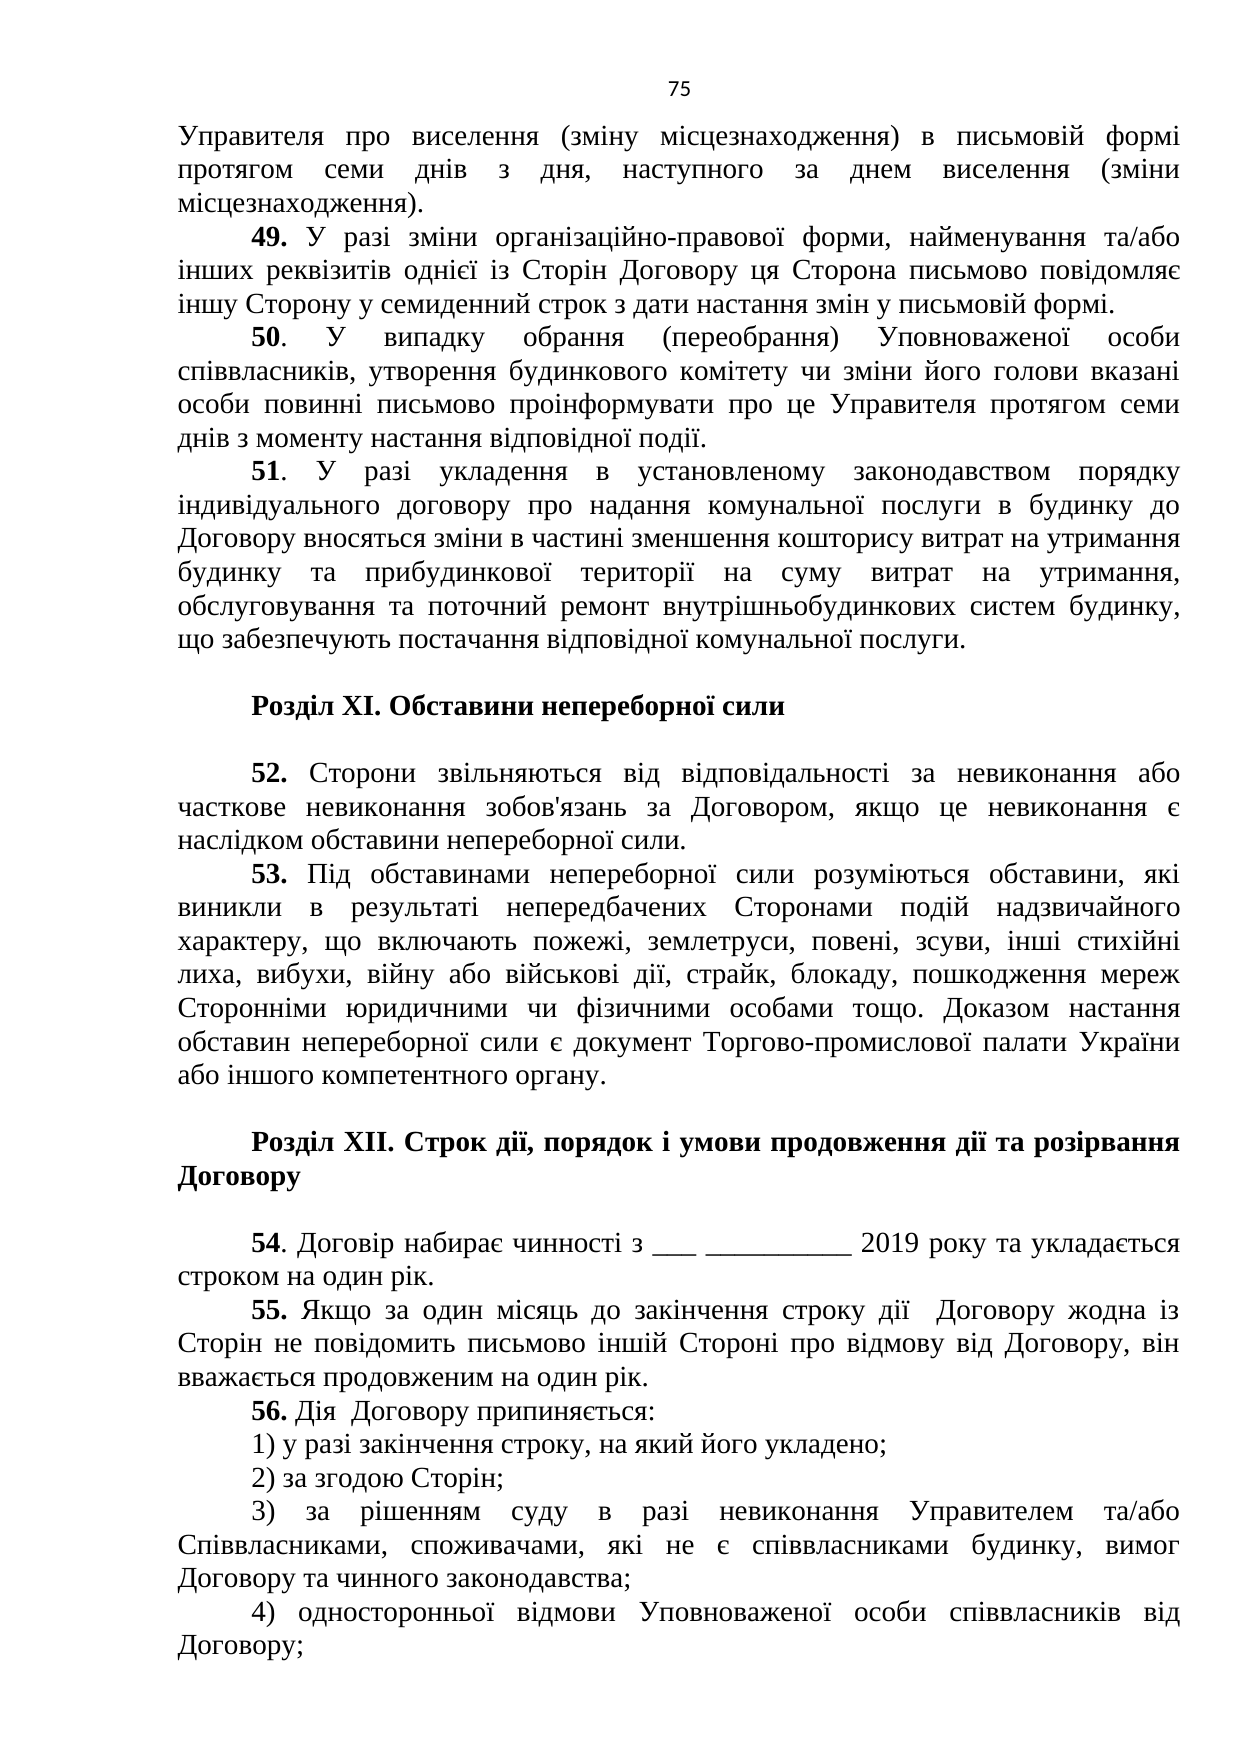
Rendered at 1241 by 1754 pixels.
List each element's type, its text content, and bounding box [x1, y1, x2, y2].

text 50. У випадку обрання (переобрання) Уповноваженої особи співвласників, утворення будинкового комітету чи зміни його голови вказані особи повинні письмово проінформувати про це Управителя протягом семи днів з моменту настання відповідної події. [177, 319, 1181, 453]
text 1) у разі закінчення строку, на який його укладено; [177, 1426, 1181, 1460]
text 53. Під обставинами непереборної сили розуміються обставини, які виникли в результаті непередбачених Сторонами подій надзвичайного характеру, що включають пожежі, землетруси, повені, зсуви, інші стихійні лиха, вибухи, війну або військові дії, страйк, блокаду, пошкодження мереж Сторонніми юридичними чи фізичними особами тощо. Доказом настання обставин непереборної сили є документ Торгово-промислової палати України або іншого компетентного органу. [177, 856, 1181, 1091]
text 56. Дія Договору припиняється: [177, 1393, 1181, 1426]
text 2) за згодою Сторін; [177, 1460, 1181, 1493]
text Розділ XІІ. Строк дії, порядок і умови продовження дії та розірвання Договору [177, 1124, 1181, 1191]
text Розділ XІ. Обставини непереборної сили [177, 688, 1181, 722]
text 54. Договір набирає чинності з ___ __________ 2019 року та укладається строком на один рік. [177, 1225, 1181, 1292]
text 3) за рішенням суду в разі невиконання Управителем та/або Співвласниками, споживачами, які не є співвласниками будинку, вимог Договору та чинного законодавства; [177, 1493, 1181, 1594]
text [177, 118, 1181, 219]
text 49. У разі зміни організаційно-правової форми, найменування та/або інших реквізитів однієї із Сторін Договору ця Сторона письмово повідомляє іншу Сторону у семиденний строк з дати настання змін у письмовій формі. [177, 219, 1181, 319]
text 51. У разі укладення в установленому законодавством порядку індивідуального договору про надання комунальної послуги в будинку до Договору вносяться зміни в частині зменшення кошторису витрат на утримання будинку та прибудинкової території на суму витрат на утримання, обслуговування та поточний ремонт внутрішньобудинкових систем будинку, що забезпечують постачання відповідної комунальної послуги. [177, 453, 1181, 655]
text 55. Якщо за один місяць до закінчення строку дії Договору жодна із Сторін не повідомить письмово іншій Стороні про відмову від Договору, він вважається продовженим на один рік. [177, 1292, 1181, 1393]
text 4) односторонньої відмови Уповноваженої особи співвласників від Договору; [177, 1594, 1181, 1661]
text 52. Сторони звільняються від відповідальності за невиконання або часткове невиконання зобов'язань за Договором, якщо це невиконання є наслідком обставини непереборної сили. [177, 755, 1181, 856]
